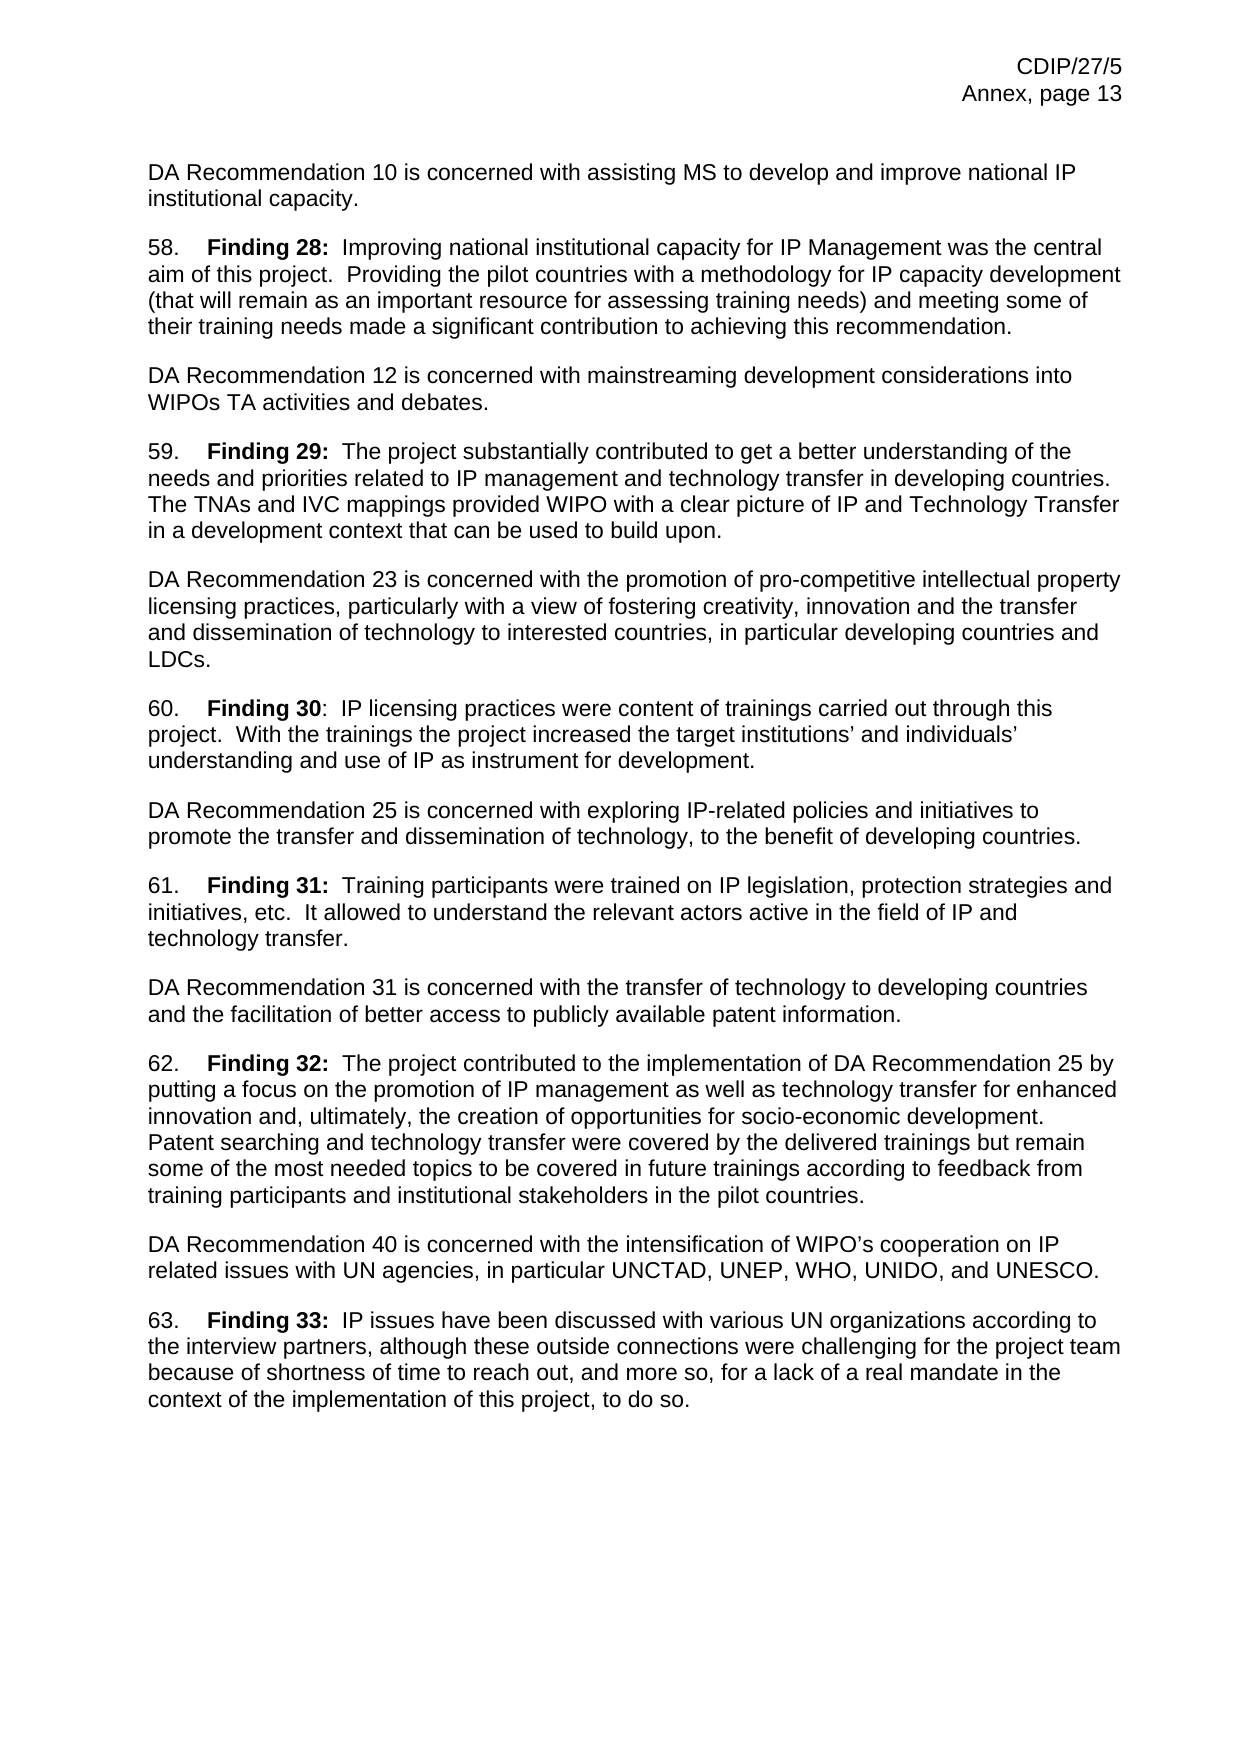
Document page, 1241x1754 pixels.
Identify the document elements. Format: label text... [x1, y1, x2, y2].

text DA Recommendation 40 is concerned with the intensification of WIPO’s cooperation on IP related issues with UN agencies, in particular UNCTAD, UNEP, WHO, UNIDO, and UNESCO. [148, 1231, 1122, 1284]
text DA Recommendation 12 is concerned with mainstreaming development considerations into WIPOs TA activities and debates. [148, 362, 1122, 415]
text DA Recommendation 31 is concerned with the transfer of technology to developing countries and the facilitation of better access to publicly available patent information. [148, 974, 1122, 1027]
text DA Recommendation 10 is concerned with assisting MS to develop and improve national IP institutional capacity. [148, 158, 1122, 211]
list Finding 33: IP issues have been discussed with various UN organizations according to the interview partners, although these outside connections were challenging for the project team because of shortness of time to reach out, and more so, for a lack of a real mandate in the context of the implementation of this project, to do so. [148, 1307, 1122, 1412]
text DA Recommendation 23 is concerned with the promotion of pro-competitive intellectual property licensing practices, particularly with a view of fostering creativity, innovation and the transfer and dissemination of technology to interested countries, in particular developing countries and LDCs. [148, 566, 1122, 672]
list Finding 30: IP licensing practices were content of trainings carried out through this project. With the trainings the project increased the target institutions’ and individuals’ understanding and use of IP as instrument for development. [148, 695, 1122, 774]
list Finding 28: Improving national institutional capacity for IP Management was the central aim of this project. Providing the pilot countries with a methodology for IP capacity development (that will remain as an important resource for assessing training needs) and meeting some of their training needs made a significant contribution to achieving this recommendation. [148, 234, 1122, 339]
text DA Recommendation 25 is concerned with exploring IP-related policies and initiatives to promote the transfer and dissemination of technology, to the benefit of developing countries. [148, 797, 1122, 849]
list Finding 32: The project contributed to the implementation of DA Recommendation 25 by putting a focus on the promotion of IP management as well as technology transfer for enhanced innovation and, ultimately, the creation of opportunities for socio-economic development. Patent searching and technology transfer were covered by the delivered trainings but remain some of the most needed topics to be covered in future trainings according to feedback from training participants and institutional stakeholders in the pilot countries. [148, 1050, 1122, 1208]
list Finding 31: Training participants were trained on IP legislation, protection strategies and initiatives, etc. It allowed to understand the relevant actors active in the field of IP and technology transfer. [148, 872, 1122, 951]
list Finding 29: The project substantially contributed to get a better understanding of the needs and priorities related to IP management and technology transfer in developing countries. The TNAs and IVC mappings provided WIPO with a clear picture of IP and Technology Transfer in a development context that can be used to build upon. [148, 438, 1122, 543]
